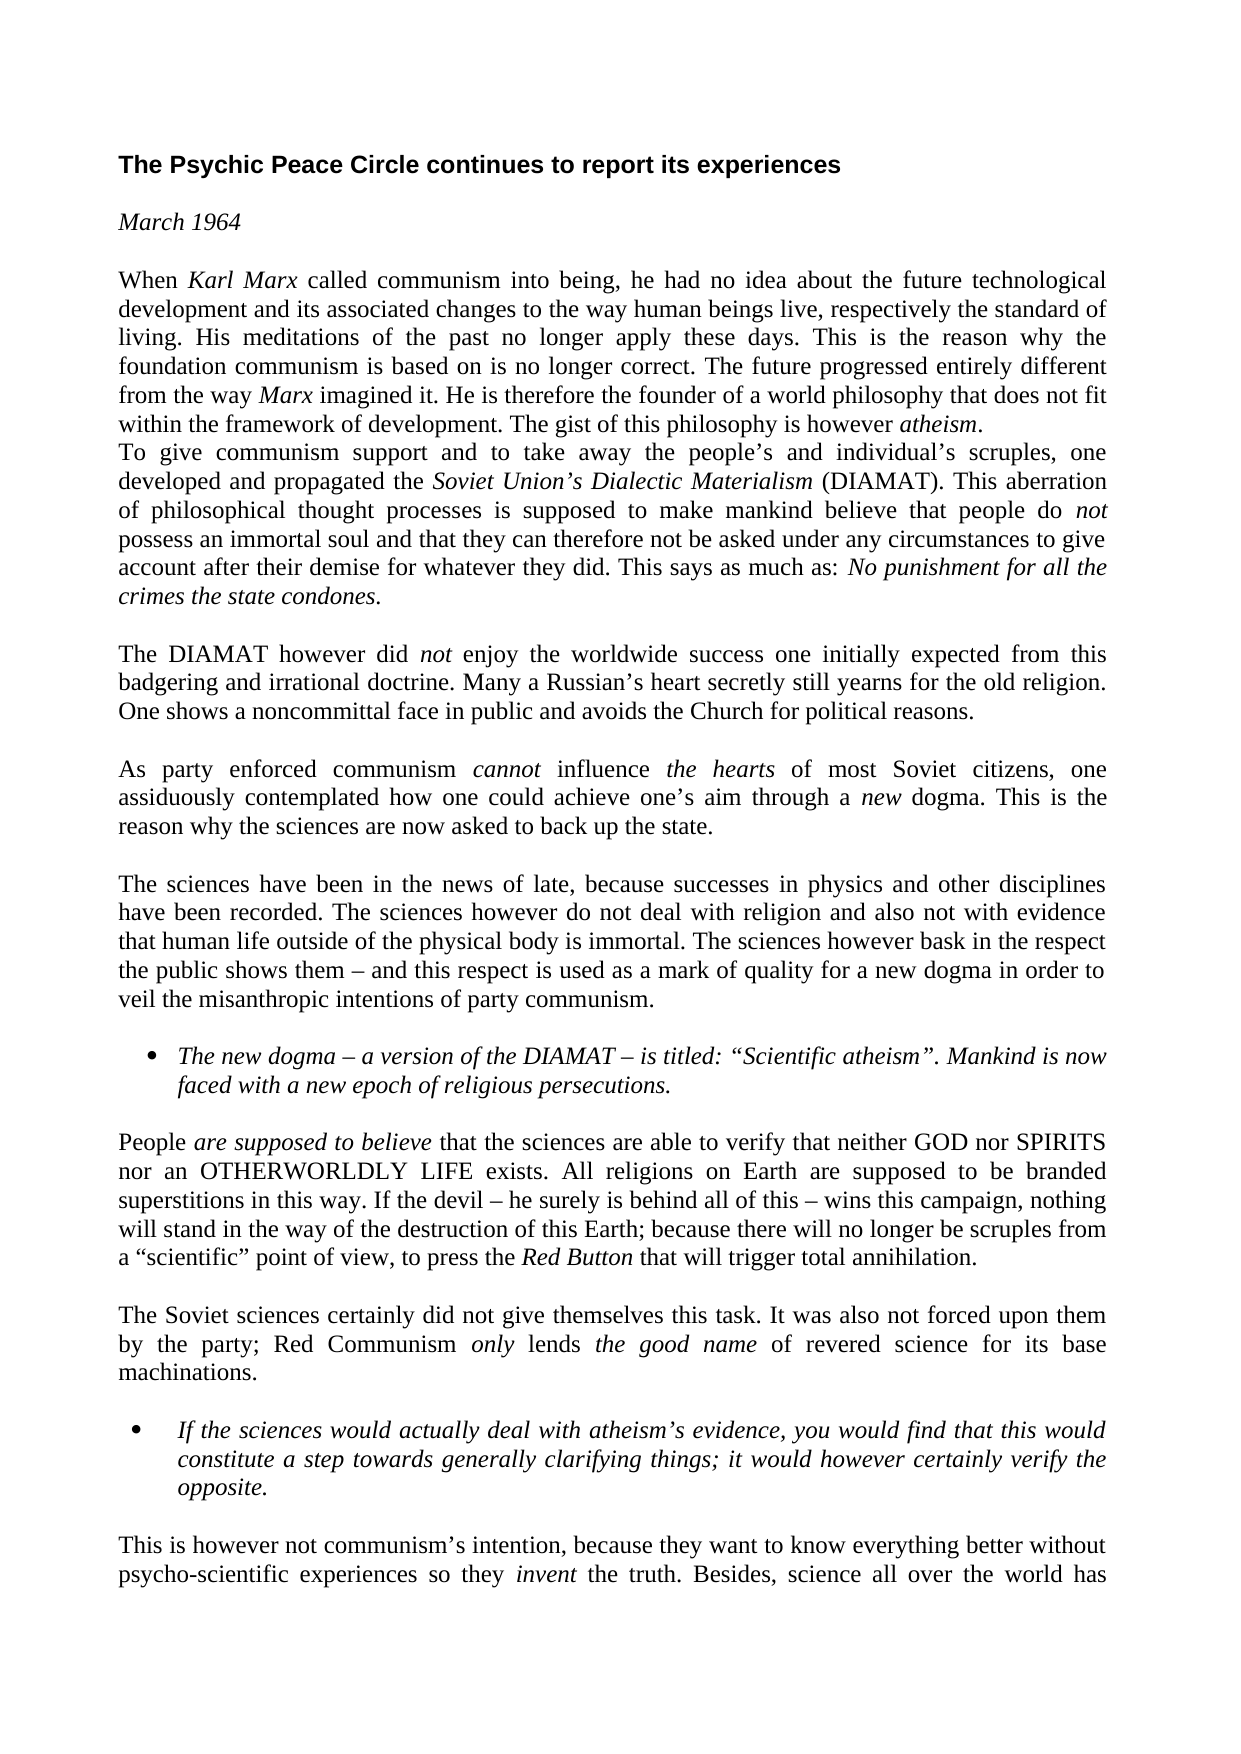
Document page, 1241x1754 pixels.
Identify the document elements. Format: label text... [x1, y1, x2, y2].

text When Karl Marx called communism into being, he had no idea about the future technological development and its associated changes to the way human beings live, respectively the standard of living. His meditations of the past no longer apply these days. This is the reason why the foundation communism is based on is no longer correct. The future progressed entirely different from the way Marx imagined it. He is therefore the founder of a world philosophy that does not fit within the framework of development. The gist of this philosophy is however atheism. [118, 265, 1107, 437]
list If the sciences would actually deal with atheism’s evidence, you would find that this would constitute a step towards generally clarifying things; it would however certainly verify the opposite. [132, 1415, 1107, 1501]
text The Soviet sciences certainly did not give themselves this task. It was also not forced upon them by the party; Red Communism only lends the good name of revered science for its base machinations. [118, 1300, 1107, 1386]
text The sciences have been in the news of late, because successes in physics and other disciplines have been recorded. The sciences however do not deal with religion and also not with evidence that human life outside of the physical body is immortal. The sciences however bask in the respect the public shows them – and this respect is used as a mark of quality for a new dogma in order to veil the misanthropic intentions of party communism. [118, 869, 1107, 1012]
text The DIAMAT however did not enjoy the worldwide success one initially expected from this badgering and irrational doctrine. Many a Russian’s heart secretly still yearns for the old religion. One shows a noncommittal face in public and avoids the Church for political reasons. [118, 639, 1107, 725]
text People are supposed to believe that the sciences are able to verify that neither GOD nor SPIRITS nor an OTHERWORLDLY LIFE exists. All religions on Earth are supposed to be branded superstitions in this way. If the devil – he surely is behind all of this – wins this campaign, nothing will stand in the way of the destruction of this Earth; because there will no longer be scruples from a “scientific” point of view, to press the Red Button that will trigger total annihilation. [118, 1127, 1107, 1271]
list The new dogma – a version of the DIAMAT – is titled: “Scientific atheism”. Mankind is now faced with a new epoch of religious persecutions. [148, 1041, 1107, 1099]
text As party enforced communism cannot influence the hearts of most Soviet citizens, one assiduously contemplated how one could achieve one’s aim through a new dogma. This is the reason why the sciences are now asked to back up the state. [118, 754, 1107, 840]
text To give communism support and to take away the people’s and individual’s scruples, one developed and propagated the Soviet Union’s Dialectic Materialism (DIAMAT). This aberration of philosophical thought processes is supposed to make mankind believe that people do not possess an immortal soul and that they can therefore not be asked under any circumstances to give account after their demise for whatever they did. This says as much as: No punishment for all the crimes the state condones. [118, 437, 1107, 610]
text March 1964 [118, 207, 1107, 236]
text The Psychic Peace Circle continues to report its experiences [118, 150, 1107, 179]
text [118, 1530, 1107, 1587]
